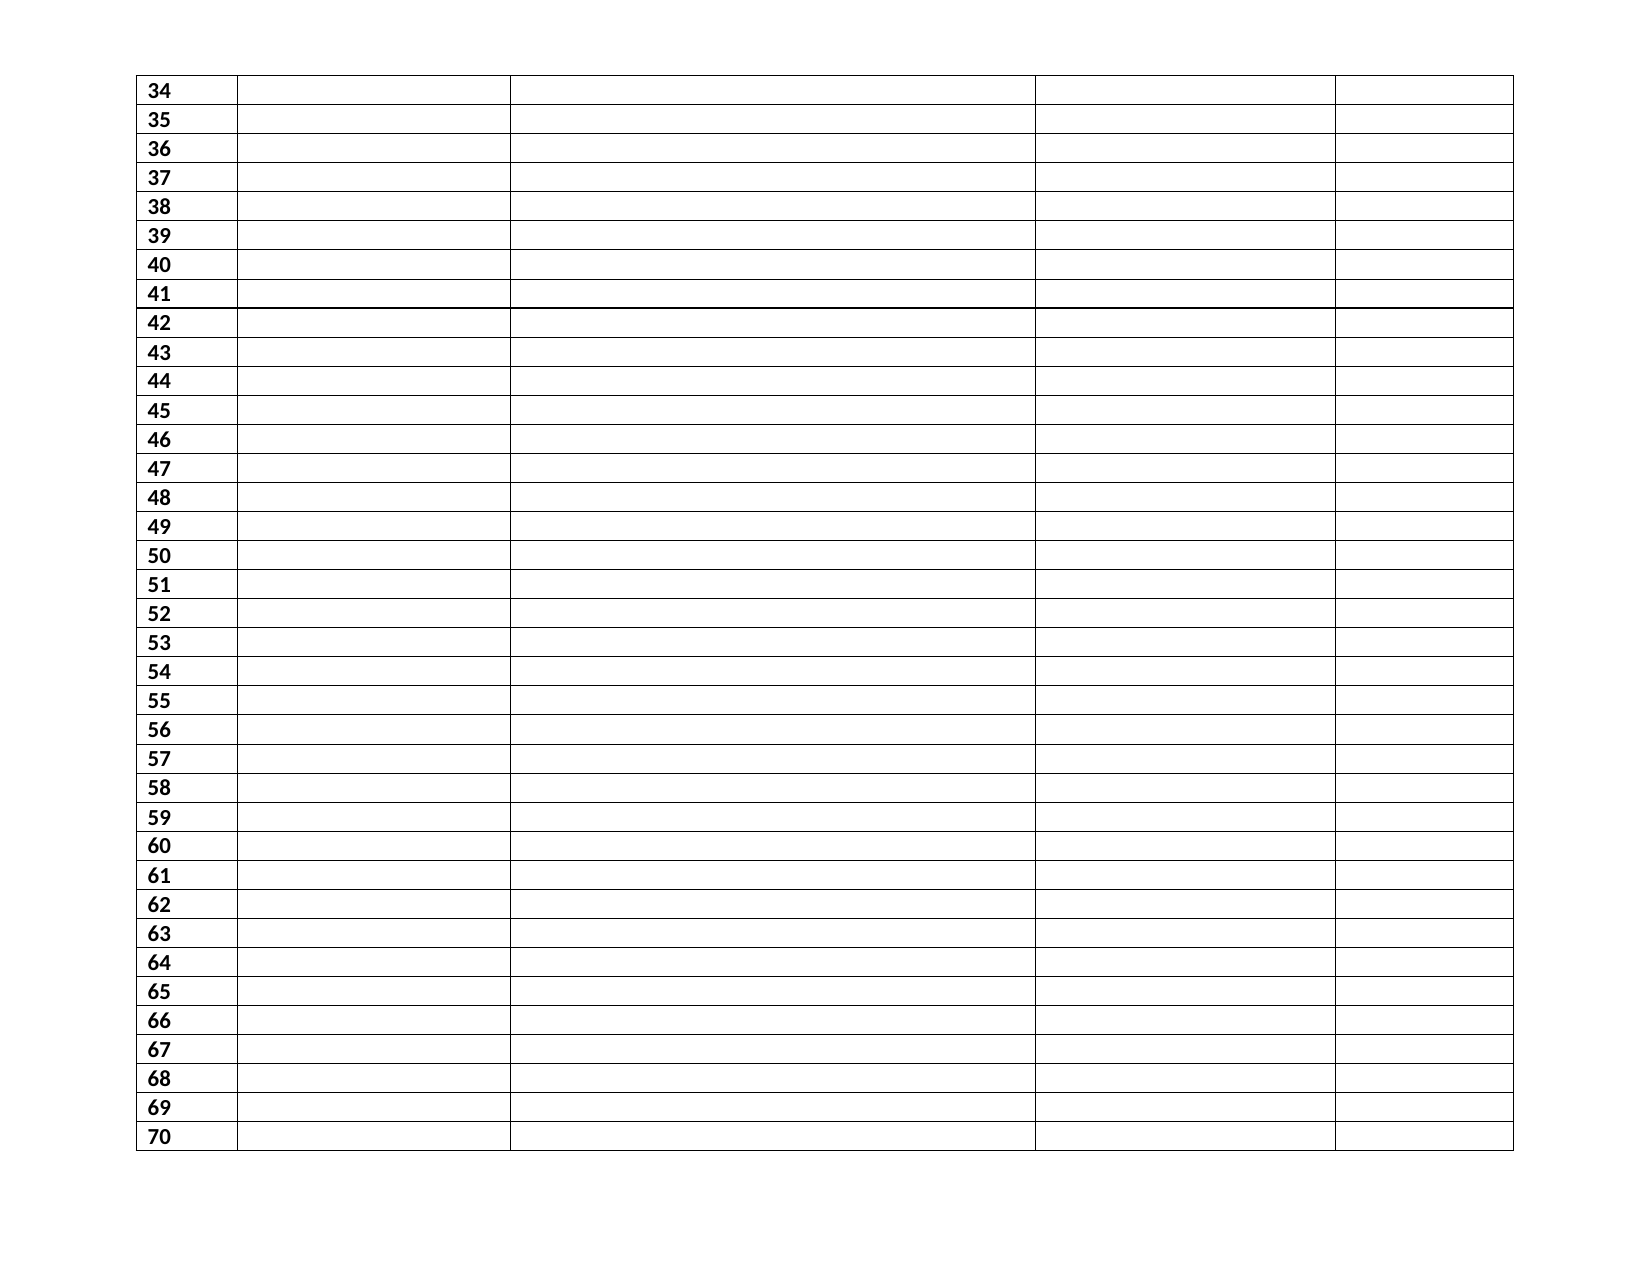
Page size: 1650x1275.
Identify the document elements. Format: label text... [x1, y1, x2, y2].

table_cell [511, 512, 1035, 540]
table_cell [238, 541, 510, 569]
table_cell [1336, 1035, 1513, 1063]
table_cell [511, 309, 1035, 337]
table_cell 35 [137, 105, 237, 133]
table_cell [1036, 599, 1335, 627]
table_cell [1336, 599, 1513, 627]
table_cell [511, 134, 1035, 162]
table_cell [511, 192, 1035, 220]
table_cell [1336, 309, 1513, 337]
table_cell [238, 890, 510, 918]
table_cell [511, 425, 1035, 453]
table_cell 46 [137, 425, 237, 453]
table_cell [511, 774, 1035, 802]
table_cell [511, 977, 1035, 1005]
table_cell [511, 163, 1035, 191]
table_cell 59 [137, 803, 237, 831]
table_cell 39 [137, 221, 237, 249]
table_cell [511, 367, 1035, 395]
table_cell [1336, 890, 1513, 918]
table_cell 48 [137, 483, 237, 511]
table_cell 66 [137, 1006, 237, 1034]
table_cell [1336, 280, 1513, 307]
table_cell 47 [137, 454, 237, 482]
table_cell [511, 454, 1035, 482]
table_cell [238, 832, 510, 860]
table_cell [1336, 715, 1513, 743]
table_cell 63 [137, 919, 237, 947]
table_cell 58 [137, 774, 237, 802]
table_cell [1336, 657, 1513, 685]
table_cell [1036, 454, 1335, 482]
table_cell [1036, 221, 1335, 249]
table_cell 34 [137, 76, 237, 104]
table_cell [238, 774, 510, 802]
table_cell 64 [137, 948, 237, 976]
table_cell [511, 221, 1035, 249]
table_cell [238, 803, 510, 831]
table_cell [511, 948, 1035, 976]
table_cell [1336, 628, 1513, 656]
table_cell [1336, 774, 1513, 802]
table_cell [238, 1093, 510, 1121]
table_cell [511, 1006, 1035, 1034]
table_cell [1036, 309, 1335, 337]
table_cell [238, 599, 510, 627]
table_cell [1336, 977, 1513, 1005]
table_cell [1036, 280, 1335, 307]
table_cell [511, 686, 1035, 714]
table_cell [511, 1064, 1035, 1092]
table_cell 70 [137, 1122, 237, 1150]
table_cell 55 [137, 686, 237, 714]
table_cell [1036, 76, 1335, 104]
table_cell 40 [137, 250, 237, 278]
table_cell [238, 192, 510, 220]
table_cell 45 [137, 396, 237, 424]
table_cell [511, 396, 1035, 424]
table_cell [511, 861, 1035, 889]
table_cell [511, 919, 1035, 947]
table_cell 61 [137, 861, 237, 889]
table_cell [511, 628, 1035, 656]
table_cell 54 [137, 657, 237, 685]
table_cell [1336, 396, 1513, 424]
table_cell 51 [137, 570, 237, 598]
table_cell [1336, 105, 1513, 133]
table_cell [1336, 250, 1513, 278]
table_cell [511, 832, 1035, 860]
table_cell [511, 105, 1035, 133]
table_cell [511, 890, 1035, 918]
table_cell [1036, 715, 1335, 743]
table_cell [1036, 250, 1335, 278]
table_cell [1336, 686, 1513, 714]
table_cell [1336, 221, 1513, 249]
table_cell [238, 134, 510, 162]
table_cell [238, 367, 510, 395]
table_cell 44 [137, 367, 237, 395]
table_cell [238, 425, 510, 453]
table_cell [1336, 745, 1513, 772]
table_cell [511, 715, 1035, 743]
table_cell [1336, 861, 1513, 889]
table_cell [511, 657, 1035, 685]
table_cell [238, 1064, 510, 1092]
table_cell [511, 745, 1035, 772]
table_cell [1036, 657, 1335, 685]
table_cell 56 [137, 715, 237, 743]
table_cell [1036, 948, 1335, 976]
table_cell [238, 338, 510, 366]
table_cell [1336, 192, 1513, 220]
table_cell [1036, 686, 1335, 714]
table_cell 53 [137, 628, 237, 656]
table_cell [1036, 745, 1335, 772]
table_cell [1036, 570, 1335, 598]
table_cell 41 [137, 280, 237, 307]
table_cell [238, 221, 510, 249]
table_cell [238, 250, 510, 278]
table_cell [1336, 1093, 1513, 1121]
table_cell 69 [137, 1093, 237, 1121]
table_cell [1336, 512, 1513, 540]
table_cell [1036, 1064, 1335, 1092]
table_cell [511, 1035, 1035, 1063]
table_cell [1336, 1064, 1513, 1092]
table_cell [1336, 338, 1513, 366]
table_cell [511, 250, 1035, 278]
table_cell [238, 686, 510, 714]
table_cell [1036, 483, 1335, 511]
table_cell [1036, 861, 1335, 889]
table_cell [1336, 76, 1513, 104]
table_cell 43 [137, 338, 237, 366]
table_cell [1336, 803, 1513, 831]
table_cell 37 [137, 163, 237, 191]
table_cell [1036, 628, 1335, 656]
table_cell [1036, 541, 1335, 569]
table_cell [238, 309, 510, 337]
table_cell [238, 483, 510, 511]
table_cell [1336, 948, 1513, 976]
table_cell [511, 483, 1035, 511]
table_cell [1036, 105, 1335, 133]
table_cell 62 [137, 890, 237, 918]
table_cell [1036, 134, 1335, 162]
table_cell [1036, 367, 1335, 395]
table_cell [1036, 512, 1335, 540]
table_cell 42 [137, 309, 237, 337]
table_cell 60 [137, 832, 237, 860]
table_cell [238, 570, 510, 598]
table_cell [1036, 396, 1335, 424]
table_cell [238, 76, 510, 104]
table_cell [511, 1093, 1035, 1121]
table_cell [1036, 890, 1335, 918]
table_cell 68 [137, 1064, 237, 1092]
table_cell [1036, 192, 1335, 220]
table_cell [238, 280, 510, 307]
table_cell [1336, 570, 1513, 598]
table_cell [1036, 919, 1335, 947]
table_cell [238, 163, 510, 191]
table_cell [511, 280, 1035, 307]
table_cell [1336, 1122, 1513, 1150]
table_cell [1036, 1006, 1335, 1034]
table_cell [1036, 1093, 1335, 1121]
table_cell [1036, 338, 1335, 366]
table_cell [238, 715, 510, 743]
table_cell [1336, 454, 1513, 482]
table_cell [1336, 483, 1513, 511]
table_cell [511, 338, 1035, 366]
table_cell [238, 454, 510, 482]
table_cell [1036, 1122, 1335, 1150]
table_cell [1336, 134, 1513, 162]
table_cell [511, 1122, 1035, 1150]
table_cell [511, 599, 1035, 627]
table_cell [238, 745, 510, 772]
table_cell [1036, 425, 1335, 453]
table_cell [511, 76, 1035, 104]
table_cell [238, 1006, 510, 1034]
table_cell [1336, 832, 1513, 860]
table_cell [238, 628, 510, 656]
table_cell [238, 948, 510, 976]
table_cell 36 [137, 134, 237, 162]
table_cell 52 [137, 599, 237, 627]
table_cell [1036, 803, 1335, 831]
table_cell [238, 657, 510, 685]
table_cell [238, 861, 510, 889]
table_cell [238, 919, 510, 947]
table_cell [511, 541, 1035, 569]
table_cell [238, 512, 510, 540]
table_cell [511, 803, 1035, 831]
table_cell [238, 1035, 510, 1063]
table_cell [238, 396, 510, 424]
table_cell [1036, 1035, 1335, 1063]
table_cell [1336, 1006, 1513, 1034]
table_cell [238, 105, 510, 133]
table_cell [1336, 541, 1513, 569]
table_cell [238, 977, 510, 1005]
table_cell 57 [137, 745, 237, 772]
table_cell [1036, 163, 1335, 191]
table_cell 49 [137, 512, 237, 540]
table_cell [1336, 919, 1513, 947]
table_cell [1036, 832, 1335, 860]
table_cell [1036, 977, 1335, 1005]
table_cell [1336, 163, 1513, 191]
table_cell [511, 570, 1035, 598]
table_cell [1336, 425, 1513, 453]
table_cell 50 [137, 541, 237, 569]
table_cell [1336, 367, 1513, 395]
table_cell 67 [137, 1035, 237, 1063]
table_cell [1036, 774, 1335, 802]
table_cell 38 [137, 192, 237, 220]
table_cell 65 [137, 977, 237, 1005]
table_cell [238, 1122, 510, 1150]
